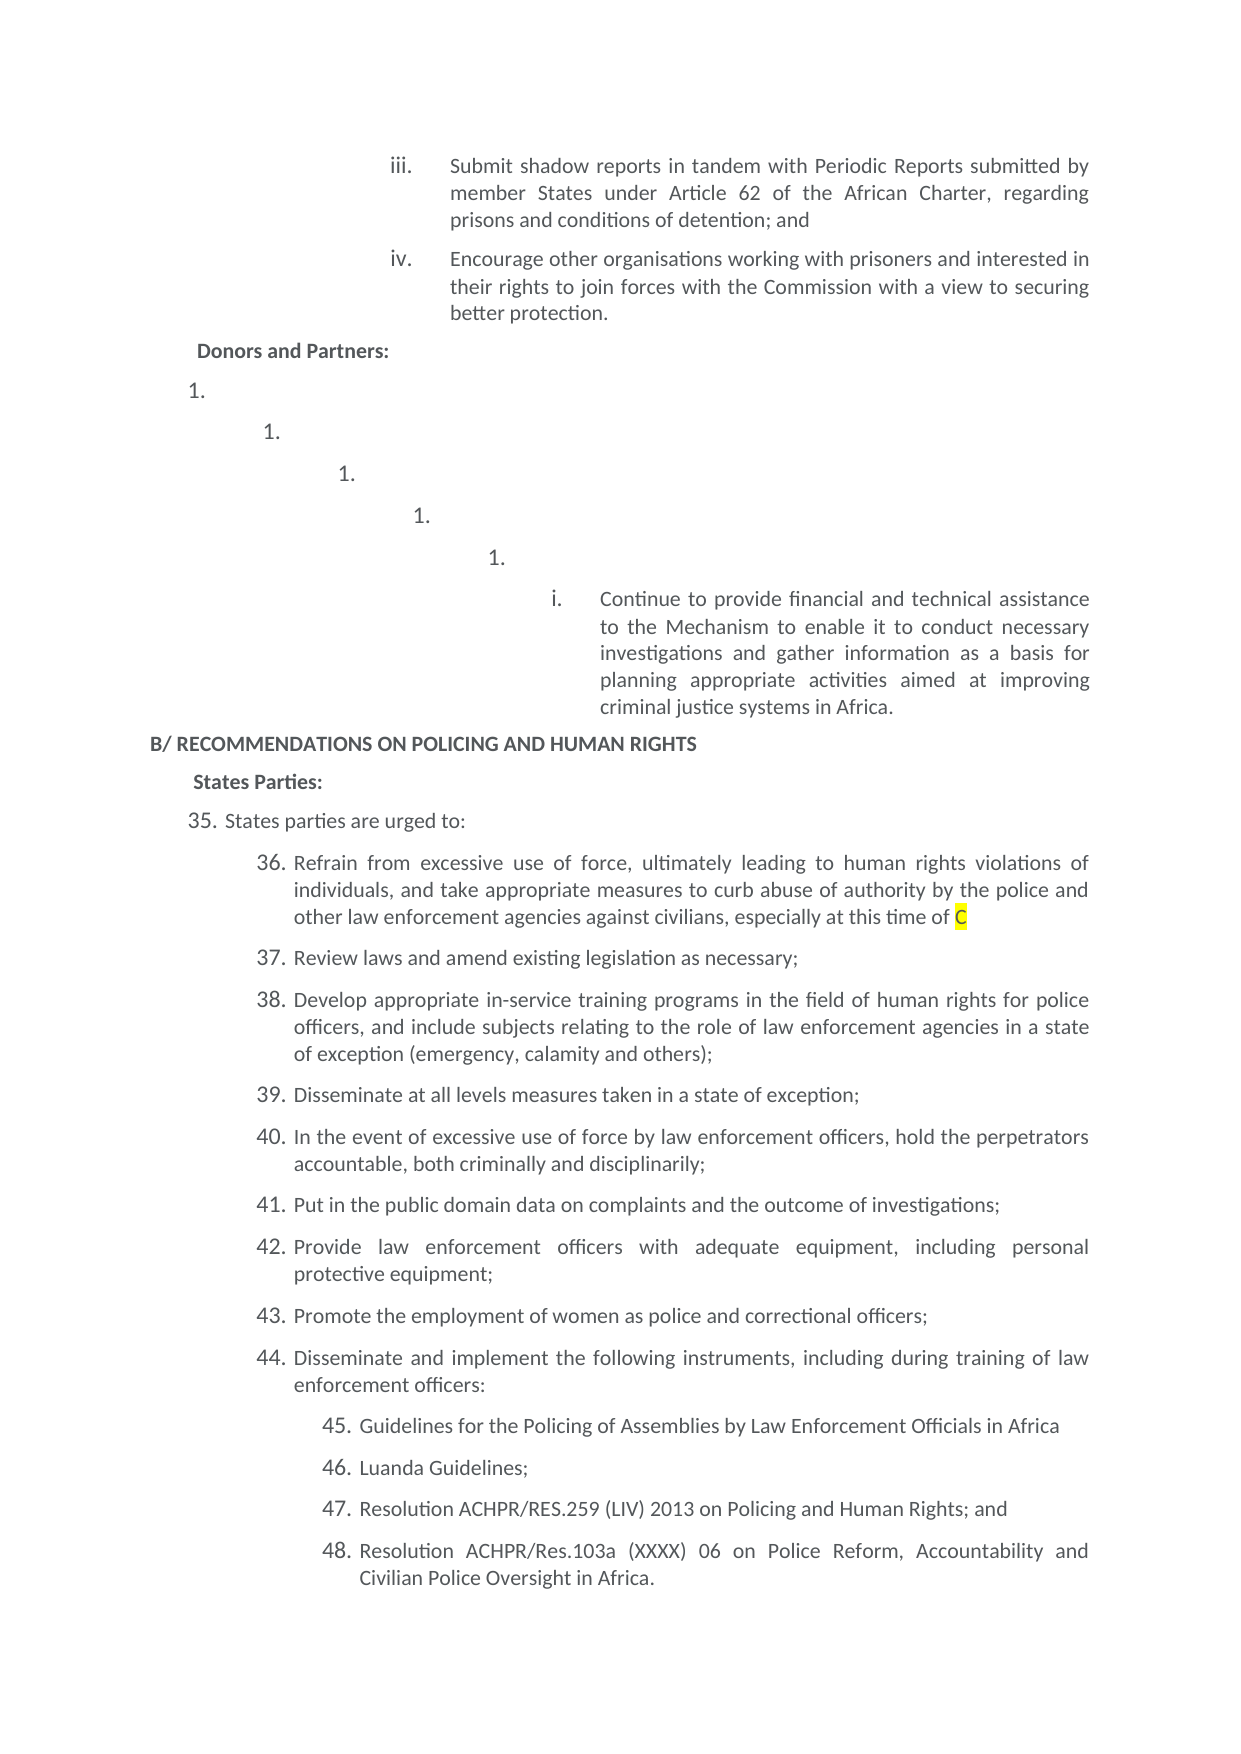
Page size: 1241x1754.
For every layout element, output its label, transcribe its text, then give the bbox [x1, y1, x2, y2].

text Donors and Partners: [150, 337, 1090, 364]
list Luanda Guidelines; [322, 1452, 1090, 1481]
list Resolution ACHPR/Res.103a (XXXX) 06 on Police Reform, Accountability and Civilian Police Oversight in Africa. [322, 1535, 1090, 1591]
list Promote the employment of women as police and correctional officers; [256, 1300, 1090, 1329]
list Submit shadow reports in tandem with Periodic Reports submitted by member States under Article 62 of the African Charter, regarding prisons and conditions of detention; and [412, 150, 1090, 233]
list Guidelines for the Policing of Assemblies by Law Enforcement Officials in Africa [322, 1410, 1090, 1439]
list Refrain from excessive use of force, ultimately leading to human rights violations of individuals, and take appropriate measures to curb abuse of authority by the police and other law enforcement agencies against civilians, especially at this time of C [256, 847, 1090, 930]
list Resolution ACHPR/RES.259 (LIV) 2013 on Policing and Human Rights; and [322, 1493, 1090, 1523]
text States Parties: [150, 768, 1090, 795]
list Provide law enforcement officers with adequate equipment, including personal protective equipment; [256, 1231, 1090, 1287]
list Disseminate at all levels measures taken in a state of exception; [256, 1079, 1090, 1109]
list Disseminate and implement the following instruments, including during training of law enforcement officers: [256, 1342, 1090, 1397]
list Develop appropriate in-service training programs in the field of human rights for police officers, and include subjects relating to the role of law enforcement agencies in a state of exception (emergency, calamity and others); [256, 984, 1090, 1067]
text B/ RECOMMENDATIONS ON POLICING AND HUMAN RIGHTS [150, 730, 1090, 757]
list Review laws and amend existing legislation as necessary; [256, 942, 1090, 972]
list Encourage other organisations working with prisoners and interested in their rights to join forces with the Commission with a view to securing better protection. [412, 243, 1090, 326]
list Put in the public domain data on complaints and the outcome of investigations; [256, 1189, 1090, 1219]
list Continue to provide financial and technical assistance to the Mechanism to enable it to conduct necessary investigations and gather information as a basis for planning appropriate activities aimed at improving criminal justice systems in Africa. [562, 583, 1090, 719]
list States parties are urged to: [187, 806, 1090, 835]
list In the event of excessive use of force by law enforcement officers, hold the perpetrators accountable, both criminally and disciplinarily; [256, 1121, 1090, 1177]
